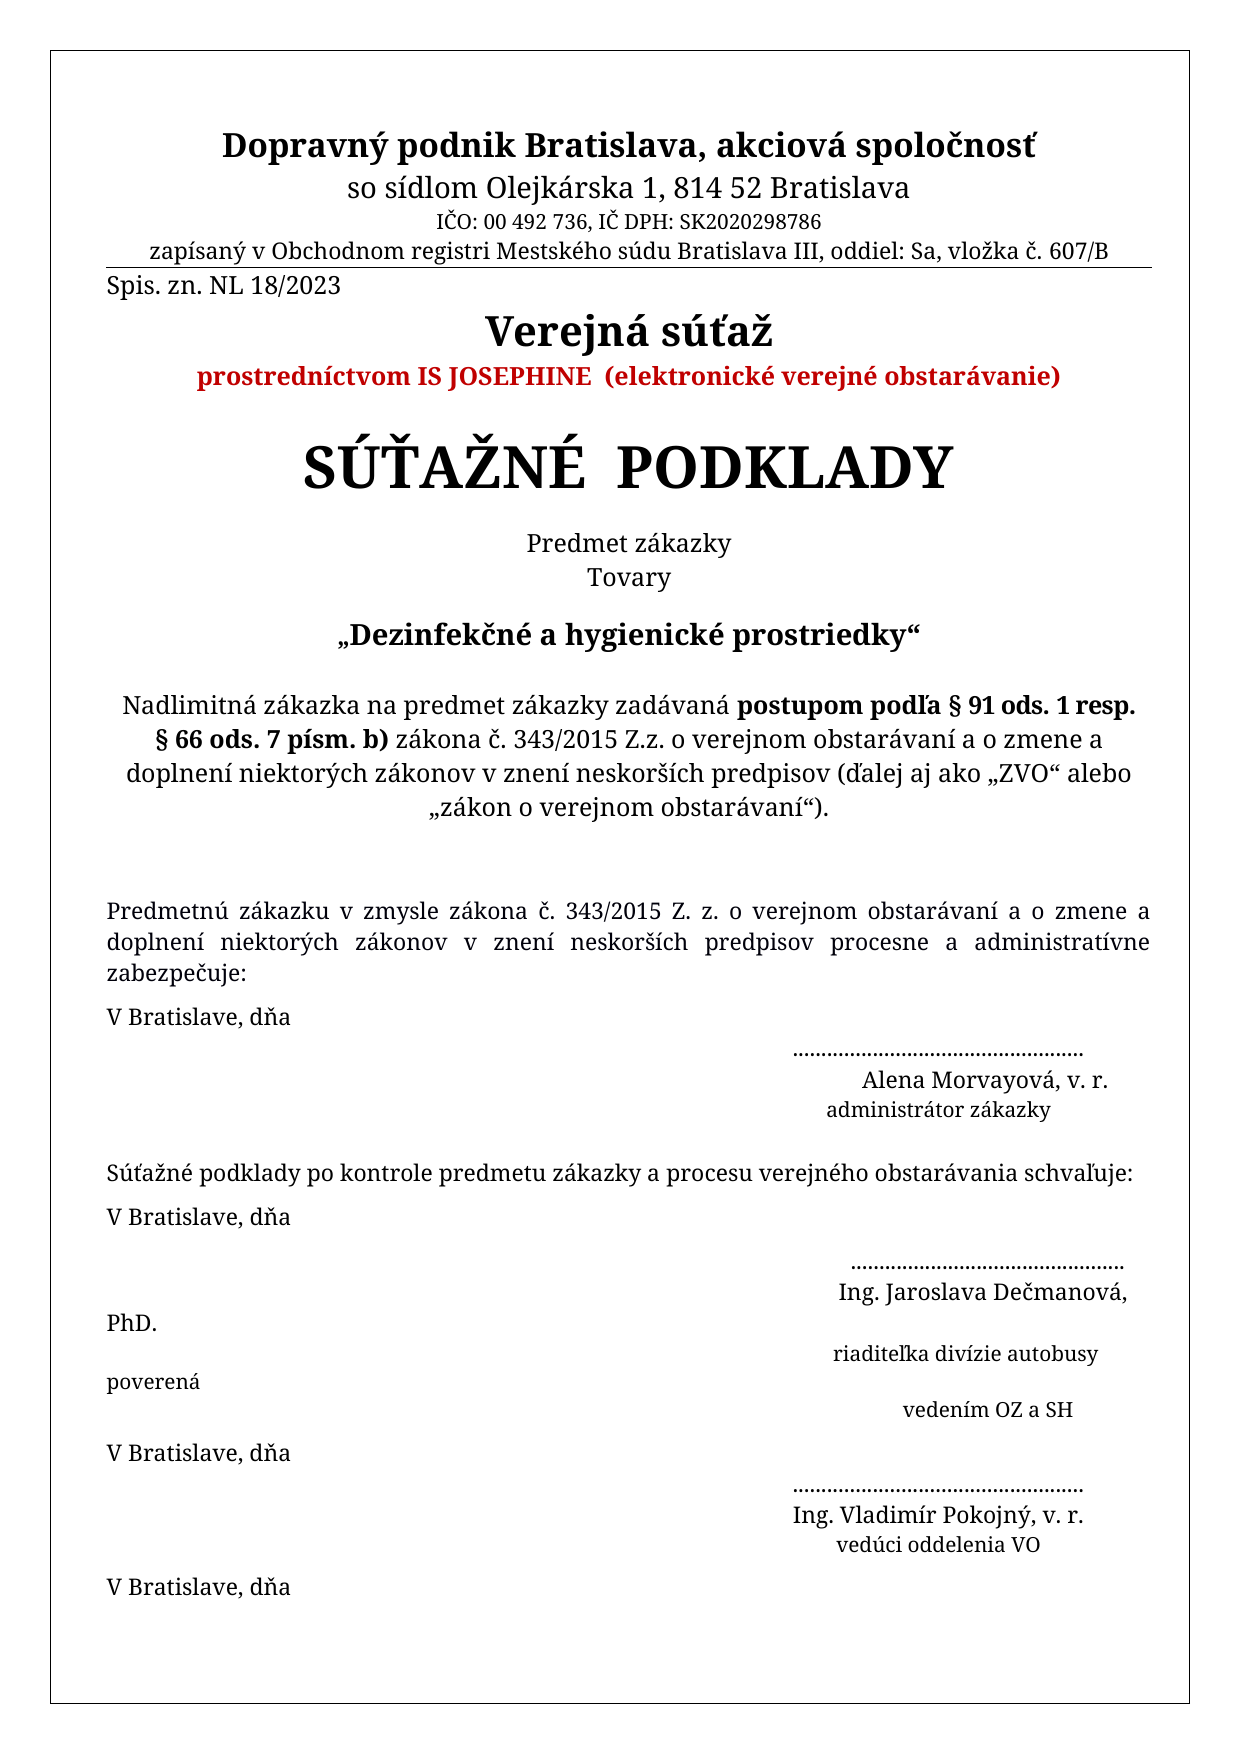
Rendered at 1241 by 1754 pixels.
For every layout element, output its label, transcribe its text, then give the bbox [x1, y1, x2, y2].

text V Bratislave, dňa [106, 1001, 1152, 1032]
text SÚŤAŽNÉ PODKLADY [106, 427, 1152, 506]
text „Dezinfekčné a hygienické prostriedky“ [106, 614, 1152, 654]
text prostredníctvom IS JOSEPHINE (elektronické verejné obstarávanie) [106, 358, 1152, 392]
text Súťažné podklady po kontrole predmetu zákazky a procesu verejného obstarávania schvaľuje: [106, 1157, 1152, 1189]
text Nadlimitná zákazka na predmet zákazky zadávaná postupom podľa § 91 ods. 1 resp. § 66 ods. 7 písm. b) zákona č. 343/2015 Z.z. o verejnom obstarávaní a o zmene a doplnení niektorých zákonov v znení neskorších predpisov (ďalej aj ako „ZVO“ alebo „zákon o verejnom obstarávaní“). [106, 688, 1152, 824]
text ................................................... [725, 1032, 1152, 1064]
text vedením OZ a SH [106, 1396, 1152, 1424]
text zapísaný v Obchodnom registri Mestského súdu Bratislava III, oddiel: Sa, vložka č. 607/B [106, 235, 1152, 267]
text V Bratislave, dňa [106, 1436, 1152, 1468]
text Predmetnú zákazku v zmysle zákona č. 343/2015 Z. z. o verejnom obstarávaní a o zmene a doplnení niektorých zákonov v znení neskorších predpisov procesne a administratívne zabezpečuje: [106, 895, 1152, 989]
text Tovary [106, 560, 1152, 594]
text Ing. Jaroslava Dečmanová, PhD. [106, 1276, 1152, 1339]
text Verejná súťaž [106, 302, 1152, 358]
text V Bratislave, dňa [106, 1201, 1152, 1232]
text vedúci oddelenia VO [725, 1530, 1152, 1559]
text Alena Morvayová, v. r. [725, 1064, 1152, 1095]
text Ing. Vladimír Pokojný, v. r. [725, 1499, 1152, 1530]
text Dopravný podnik Bratislava, akciová spoločnosť [106, 122, 1152, 167]
text so sídlom Olejkárska 1, 814 52 Bratislava [106, 167, 1152, 207]
text V Bratislave, dňa [106, 1571, 1152, 1602]
text Predmet zákazky [106, 526, 1152, 560]
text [725, 1468, 1152, 1499]
text ................................................ [106, 1245, 1152, 1276]
text Spis. zn. NL 18/2023 [106, 268, 1152, 302]
text administrátor zákazky [725, 1095, 1152, 1123]
text IČO: 00 492 736, IČ DPH: SK2020298786 [106, 207, 1152, 235]
text riaditeľka divízie autobusy poverená [106, 1339, 1152, 1396]
